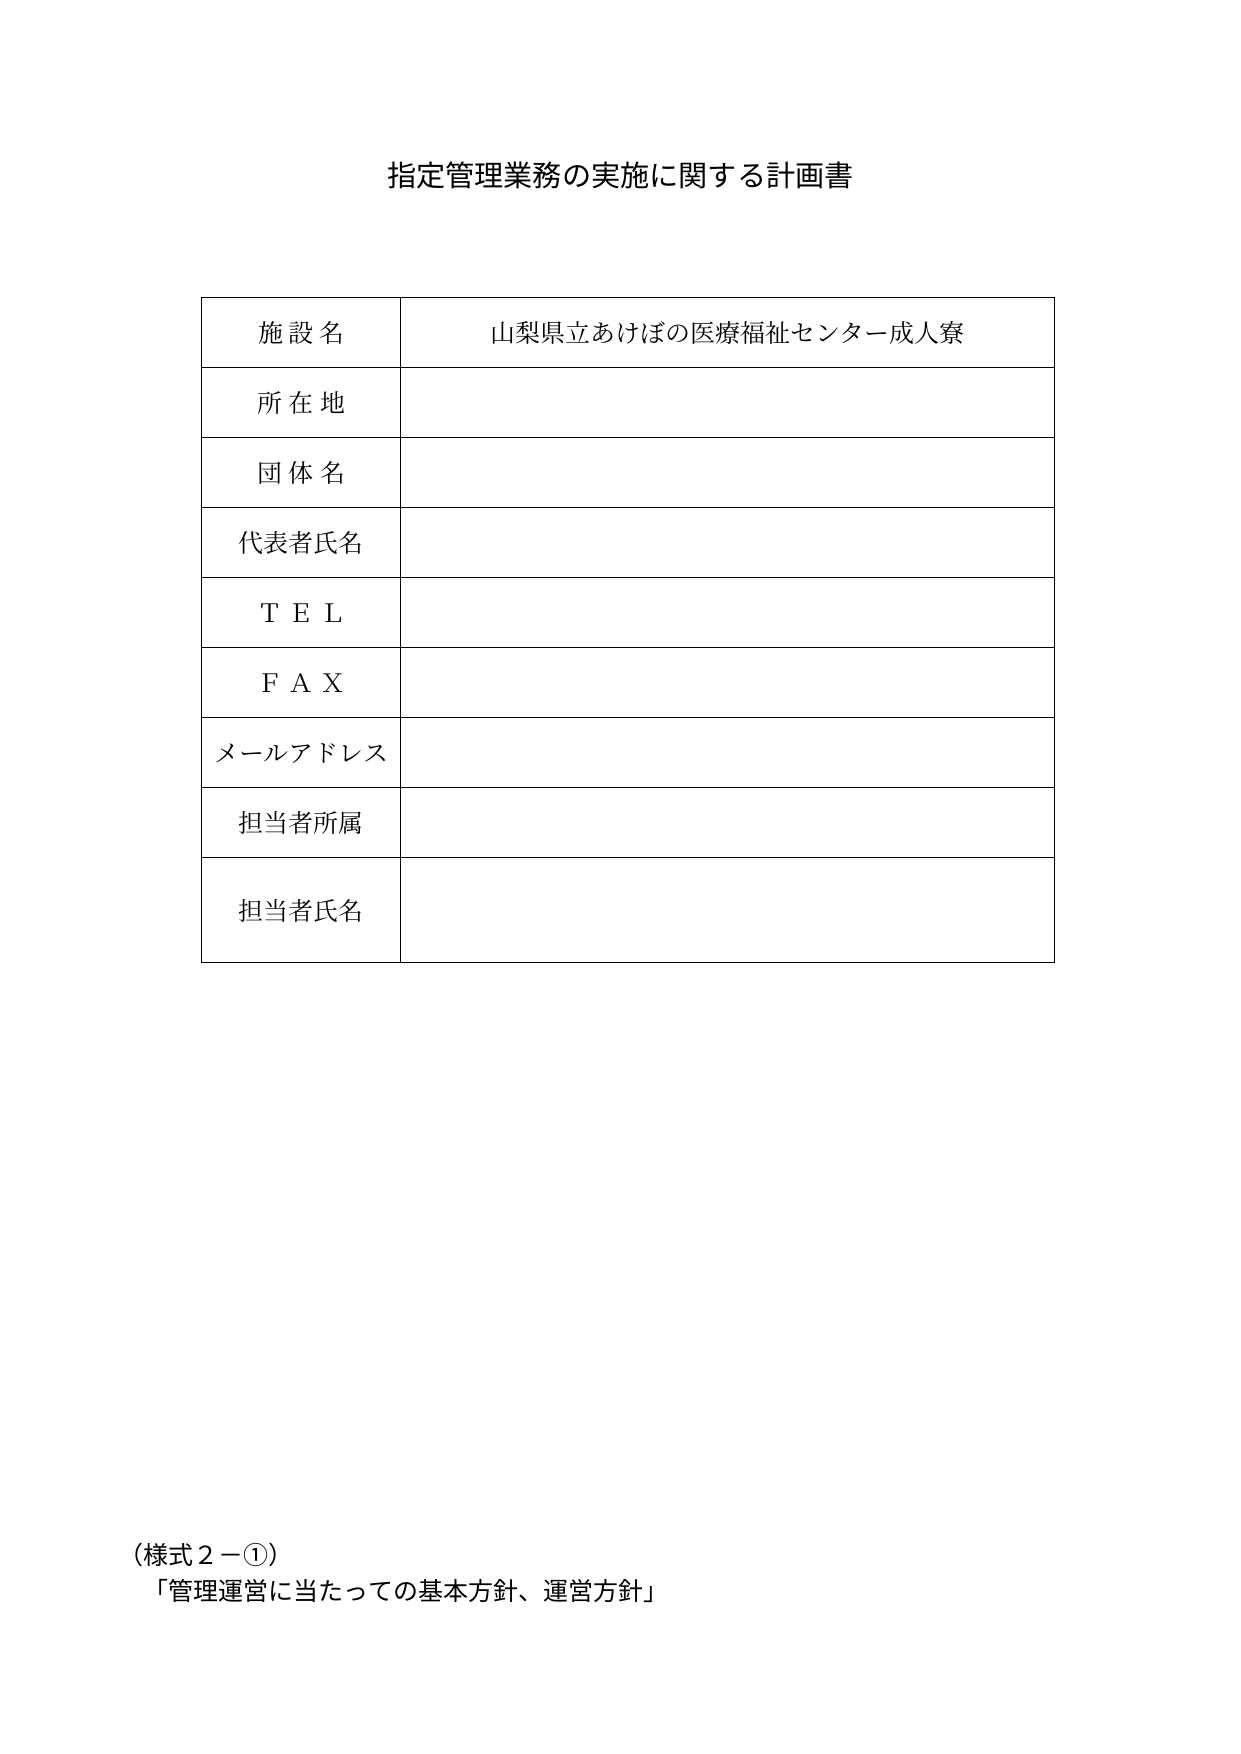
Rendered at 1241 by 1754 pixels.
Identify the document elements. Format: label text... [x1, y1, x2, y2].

table_cell [401, 648, 1054, 717]
table_cell Ｔ Ｅ Ｌ [202, 578, 400, 647]
table_cell [401, 438, 1054, 507]
table_cell [401, 858, 1054, 962]
table_cell 担当者氏名 [202, 858, 400, 962]
table_cell メールアドレス [202, 718, 400, 787]
table_cell Ｆ Ａ Ｘ [202, 648, 400, 717]
table_cell 担当者所属 [202, 788, 400, 857]
table_cell 所 在 地 [202, 368, 400, 437]
table_header 山梨県立あけぼの医療福祉センター成人寮 [401, 298, 1054, 367]
text 指定管理業務の実施に関する計画書 [118, 152, 1122, 194]
text （様式２－①） [118, 1536, 1122, 1572]
table_cell [401, 578, 1054, 647]
table_cell [401, 788, 1054, 857]
table_cell [401, 718, 1054, 787]
text 「管理運営に当たっての基本方針、運営方針」 [118, 1572, 1122, 1608]
table_header 施設名 [202, 298, 400, 367]
table_cell 代表者氏名 [202, 508, 400, 577]
table_cell [401, 368, 1054, 437]
table_cell [401, 508, 1054, 577]
table_cell 団 体 名 [202, 438, 400, 507]
